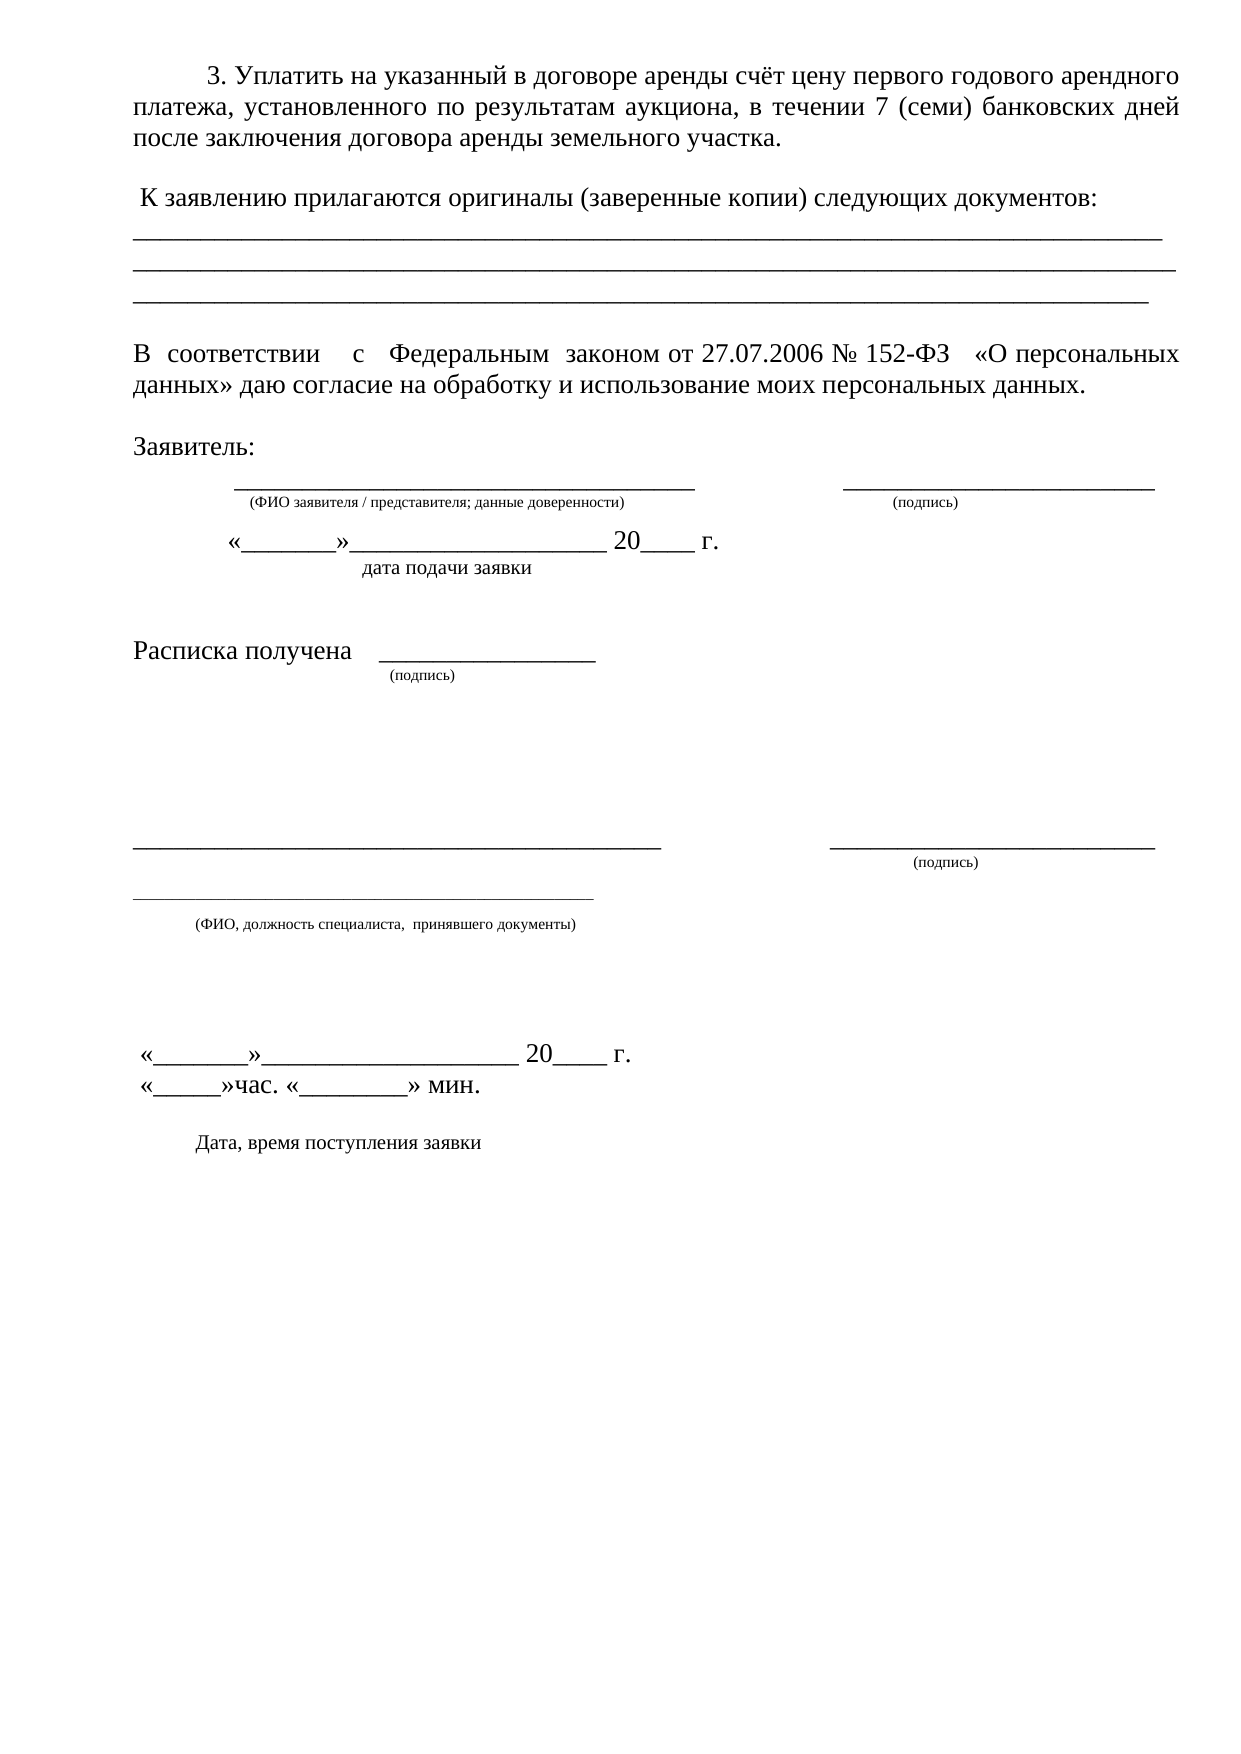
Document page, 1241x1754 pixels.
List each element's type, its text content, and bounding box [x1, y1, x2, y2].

text Расписка получена ________________ [133, 634, 1181, 666]
text ________________________________________________________________________________________________________________________________________________________ [133, 244, 1181, 306]
text ____________________________________________________________________________ [133, 212, 1181, 244]
text (ФИО, должность специалиста, принявшего документы) [133, 915, 1181, 946]
text (подпись) [133, 666, 1181, 697]
text Заявитель: [133, 431, 1181, 462]
text «_______»___________________ 20____ г. [133, 1037, 1181, 1068]
text «_______»___________________ 20____ г. [133, 524, 1181, 555]
text Дата, время поступления заявки [133, 1130, 1181, 1154]
text К заявлению прилагаются оригиналы (заверенные копии) следующих документов: [133, 181, 1181, 212]
text ___________________________________________________________ [133, 883, 1181, 915]
text 3. Уплатить на указанный в договоре аренды счёт цену первого годового арендного платежа, установленного по результатам аукциона, в течении 7 (семи) банковских дней после заключения договора аренды земельного участка. [133, 59, 1181, 153]
text «_____»час. «________» мин. [133, 1068, 1181, 1099]
text (подпись) [133, 852, 1181, 883]
text (ФИО заявителя / представителя; данные доверенности) (подпись) [133, 493, 1181, 524]
text дата подачи заявки [133, 555, 1181, 579]
text _______________________________________ ________________________ [133, 821, 1181, 852]
text __________________________________ _______________________ [133, 462, 1181, 493]
text В соответствии с Федеральным законом от 27.07.2006 № 152-ФЗ «О персональных данных» даю согласие на обработку и использование моих персональных данных. [133, 337, 1181, 399]
